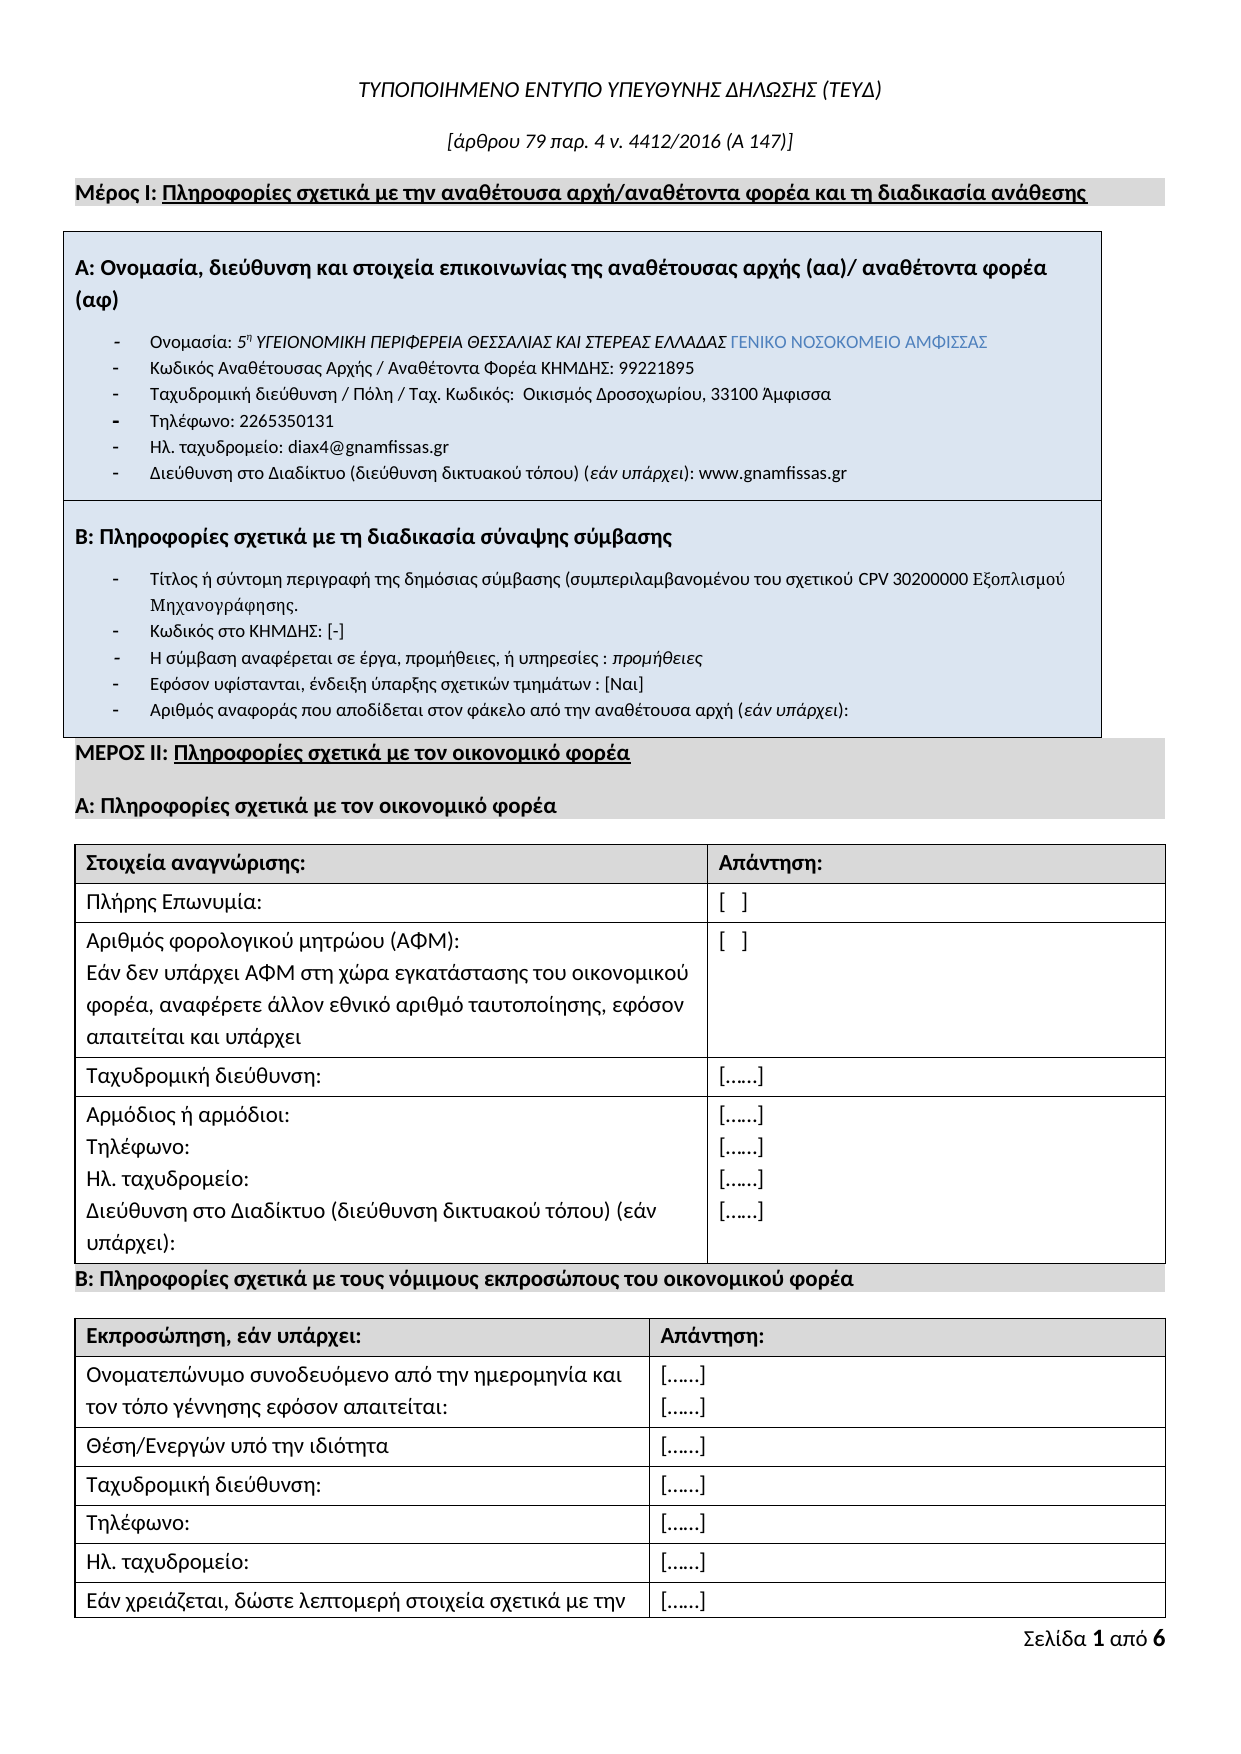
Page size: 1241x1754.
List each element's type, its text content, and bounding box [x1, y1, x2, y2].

table_cell [……] [650, 1506, 1165, 1543]
table_cell Ταχυδρομική διεύθυνση: [76, 1467, 649, 1504]
table_cell [……] [650, 1583, 1165, 1617]
table_cell Ταχυδρομική διεύθυνση: [76, 1058, 707, 1096]
table_cell [……] [650, 1467, 1165, 1504]
text ΜΕΡΟΣ ΙΙ: Πληροφορίες σχετικά με τον οικονομικό φορέα [75, 738, 1165, 766]
table_cell [……] [……] [650, 1357, 1165, 1427]
table_cell [……] [650, 1428, 1165, 1466]
table_cell [……] [650, 1544, 1165, 1582]
table_header Στοιχεία αναγνώρισης: [76, 845, 707, 883]
table_cell [……] [708, 1058, 1165, 1096]
table_header Α: Ονομασία, διεύθυνση και στοιχεία επικοινωνίας της αναθέτουσας αρχής (αα)/ αναθέτοντα φορέα (αφ) Ονομασία: 5η ΥΓΕΙΟΝΟΜΙΚΗ ΠΕΡΙΦΕΡΕΙΑ ΘΕΣΣΑΛΙΑΣ ΚΑΙ ΣΤΕΡΕΑΣ ΕΛΛΑΔΑΣ ΓΕΝΙΚΟ ΝΟΣΟΚΟΜΕΙΟ ΑΜΦΙΣΣΑΣ Κωδικός Αναθέτουσας Αρχής / Αναθέτοντα Φορέα ΚΗΜΔΗΣ: 99221895 Ταχυδρομική διεύθυνση / Πόλη / Ταχ. Κωδικός: Οικισμός Δροσοχωρίου, 33100 Άμφισσα Τηλέφωνο: 2265350131 Ηλ. ταχυδρομείο: Διεύθυνση στο Διαδίκτυο (διεύθυνση δικτυακού τόπου) (εάν υπάρχει): www.gnamfissas.gr [64, 232, 1101, 500]
table_cell Θέση/Ενεργών υπό την ιδιότητα [76, 1428, 649, 1466]
text Β: Πληροφορίες σχετικά με τους νόμιμους εκπροσώπους του οικονομικού φορέα [75, 1264, 1165, 1292]
table_cell [……] [……] [……] [……] [708, 1097, 1165, 1263]
table_cell Αριθμός φορολογικού μητρώου (ΑΦΜ): Εάν δεν υπάρχει ΑΦΜ στη χώρα εγκατάστασης του οικονομικού φορέα, αναφέρετε άλλον εθνικό αριθμό ταυτοποίησης, εφόσον απαιτείται και υπάρχει [76, 923, 707, 1057]
table_cell Αρμόδιος ή αρμόδιοι: Τηλέφωνο: Ηλ. ταχυδρομείο: Διεύθυνση στο Διαδίκτυο (διεύθυνση δικτυακού τόπου) (εάν υπάρχει): [76, 1097, 707, 1263]
text Α: Πληροφορίες σχετικά με τον οικονομικό φορέα [75, 791, 1165, 819]
table_cell Ονοματεπώνυμο συνοδευόμενο από την ημερομηνία και τον τόπο γέννησης εφόσον απαιτείται: [76, 1357, 649, 1427]
table_header Εκπροσώπηση, εάν υπάρχει: [76, 1319, 649, 1356]
table_cell [ ] [708, 884, 1165, 922]
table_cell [76, 1583, 649, 1617]
text ΤΥΠΟΠΟΙΗΜΕΝΟ ΕΝΤΥΠΟ ΥΠΕΥΘΥΝΗΣ ΔΗΛΩΣΗΣ (TEΥΔ) [75, 75, 1165, 103]
table_cell [ ] [708, 923, 1165, 1057]
table_header Απάντηση: [650, 1319, 1165, 1356]
text [άρθρου 79 παρ. 4 ν. 4412/2016 (Α 147)] [75, 128, 1165, 153]
text Μέρος Ι: Πληροφορίες σχετικά με την αναθέτουσα αρχή/αναθέτοντα φορέα και τη διαδικασία ανάθεσης [75, 178, 1165, 206]
table_cell Ηλ. ταχυδρομείο: [76, 1544, 649, 1582]
table_header Απάντηση: [708, 845, 1165, 883]
table_cell Πλήρης Επωνυμία: [76, 884, 707, 922]
table_cell Β: Πληροφορίες σχετικά με τη διαδικασία σύναψης σύμβασης Τίτλος ή σύντομη περιγραφή της δημόσιας σύμβασης (συμπεριλαμβανομένου του σχετικού CPV 30200000 Εξοπλισμού Μηχανογράφησης. Κωδικός στο ΚΗΜΔΗΣ: [-] Η σύμβαση αναφέρεται σε έργα, προμήθειες, ή υπηρεσίες : προμήθειες Εφόσον υφίστανται, ένδειξη ύπαρξης σχετικών τμημάτων : [Ναι] Αριθμός αναφοράς που αποδίδεται στον φάκελο από την αναθέτουσα αρχή (εάν υπάρχει): [64, 501, 1101, 737]
table_cell Τηλέφωνο: [76, 1506, 649, 1543]
